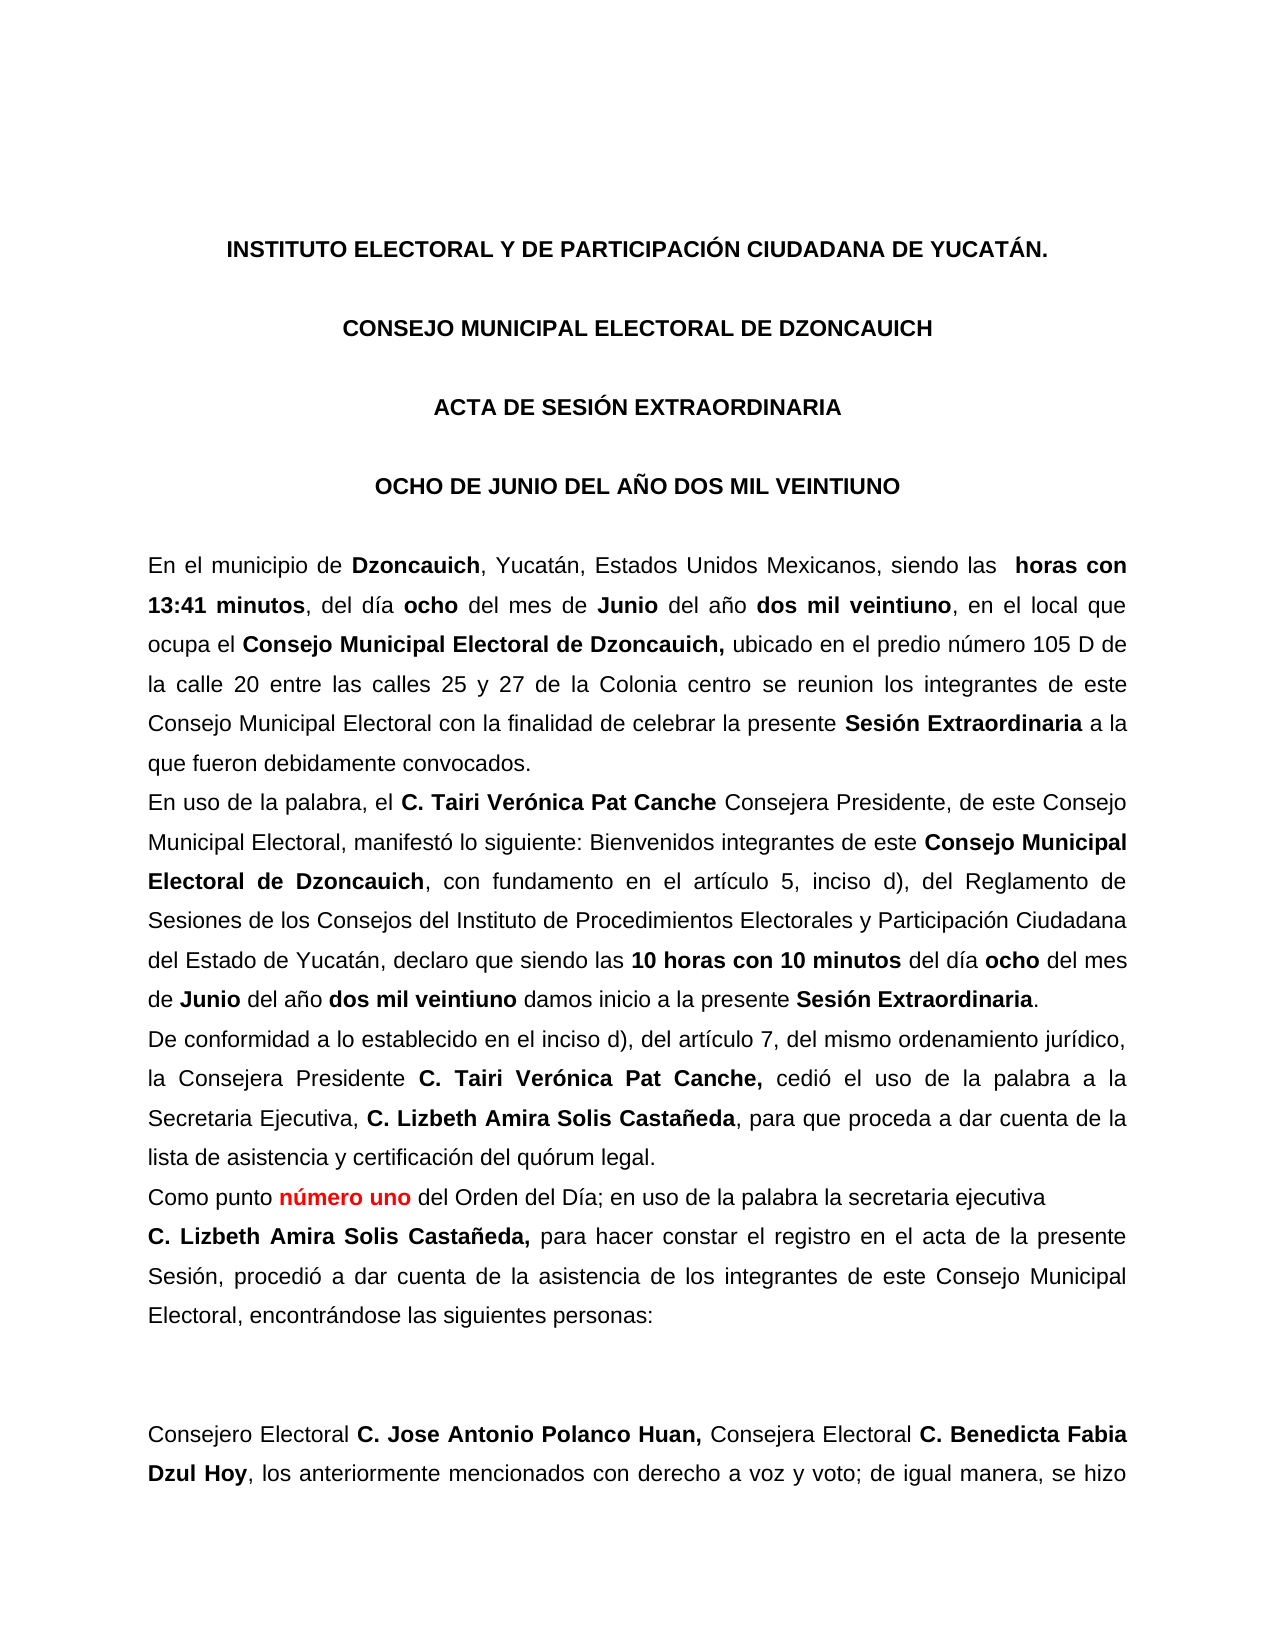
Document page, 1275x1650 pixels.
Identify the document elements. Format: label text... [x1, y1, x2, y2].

text ACTA DE SESIÓN EXTRAORDINARIA [148, 394, 1127, 421]
text De conformidad a lo establecido en el inciso d), del artículo 7, del mismo ordenamiento jurídico, la Consejera Presidente C. Tairi Verónica Pat Canche, cedió el uso de la palabra a la Secretaria Ejecutiva, C. Lizbeth Amira Solis Castañeda, para que proceda a dar cuenta de la lista de asistencia y certificación del quórum legal. [148, 1026, 1127, 1171]
text CONSEJO MUNICIPAL ELECTORAL DE DZONCAUICH [148, 315, 1127, 342]
text Como punto número uno del Orden del Día; en uso de la palabra la secretaria ejecutiva [148, 1184, 1127, 1210]
text INSTITUTO ELECTORAL Y DE PARTICIPACIÓN CIUDADANA DE YUCATÁN. [148, 236, 1127, 263]
text OCHO DE JUNIO DEL AÑO DOS MIL VEINTIUNO [148, 473, 1127, 499]
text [148, 1421, 1127, 1486]
text En el municipio de Dzoncauich, Yucatán, Estados Unidos Mexicanos, siendo las horas con 13:41 minutos, del día ocho del mes de Junio del año dos mil veintiuno, en el local que ocupa el Consejo Municipal Electoral de Dzoncauich, ubicado en el predio número 105 D de la calle 20 entre las calles 25 y 27 de la Colonia centro se reunion los integrantes de este Consejo Municipal Electoral con la finalidad de celebrar la presente Sesión Extraordinaria a la que fueron debidamente convocados. [148, 552, 1127, 776]
text C. Lizbeth Amira Solis Castañeda, para hacer constar el registro en el acta de la presente Sesión, procedió a dar cuenta de la asistencia de los integrantes de este Consejo Municipal Electoral, encontrándose las siguientes personas: [148, 1223, 1127, 1328]
text En uso de la palabra, el C. Tairi Verónica Pat Canche Consejera Presidente, de este Consejo Municipal Electoral, manifestó lo siguiente: Bienvenidos integrantes de este Consejo Municipal Electoral de Dzoncauich, con fundamento en el artículo 5, inciso d), del Reglamento de Sesiones de los Consejos del Instituto de Procedimientos Electorales y Participación Ciudadana del Estado de Yucatán, declaro que siendo las 10 horas con 10 minutos del día ocho del mes de Junio del año dos mil veintiuno damos inicio a la presente Sesión Extraordinaria. [148, 789, 1127, 1013]
